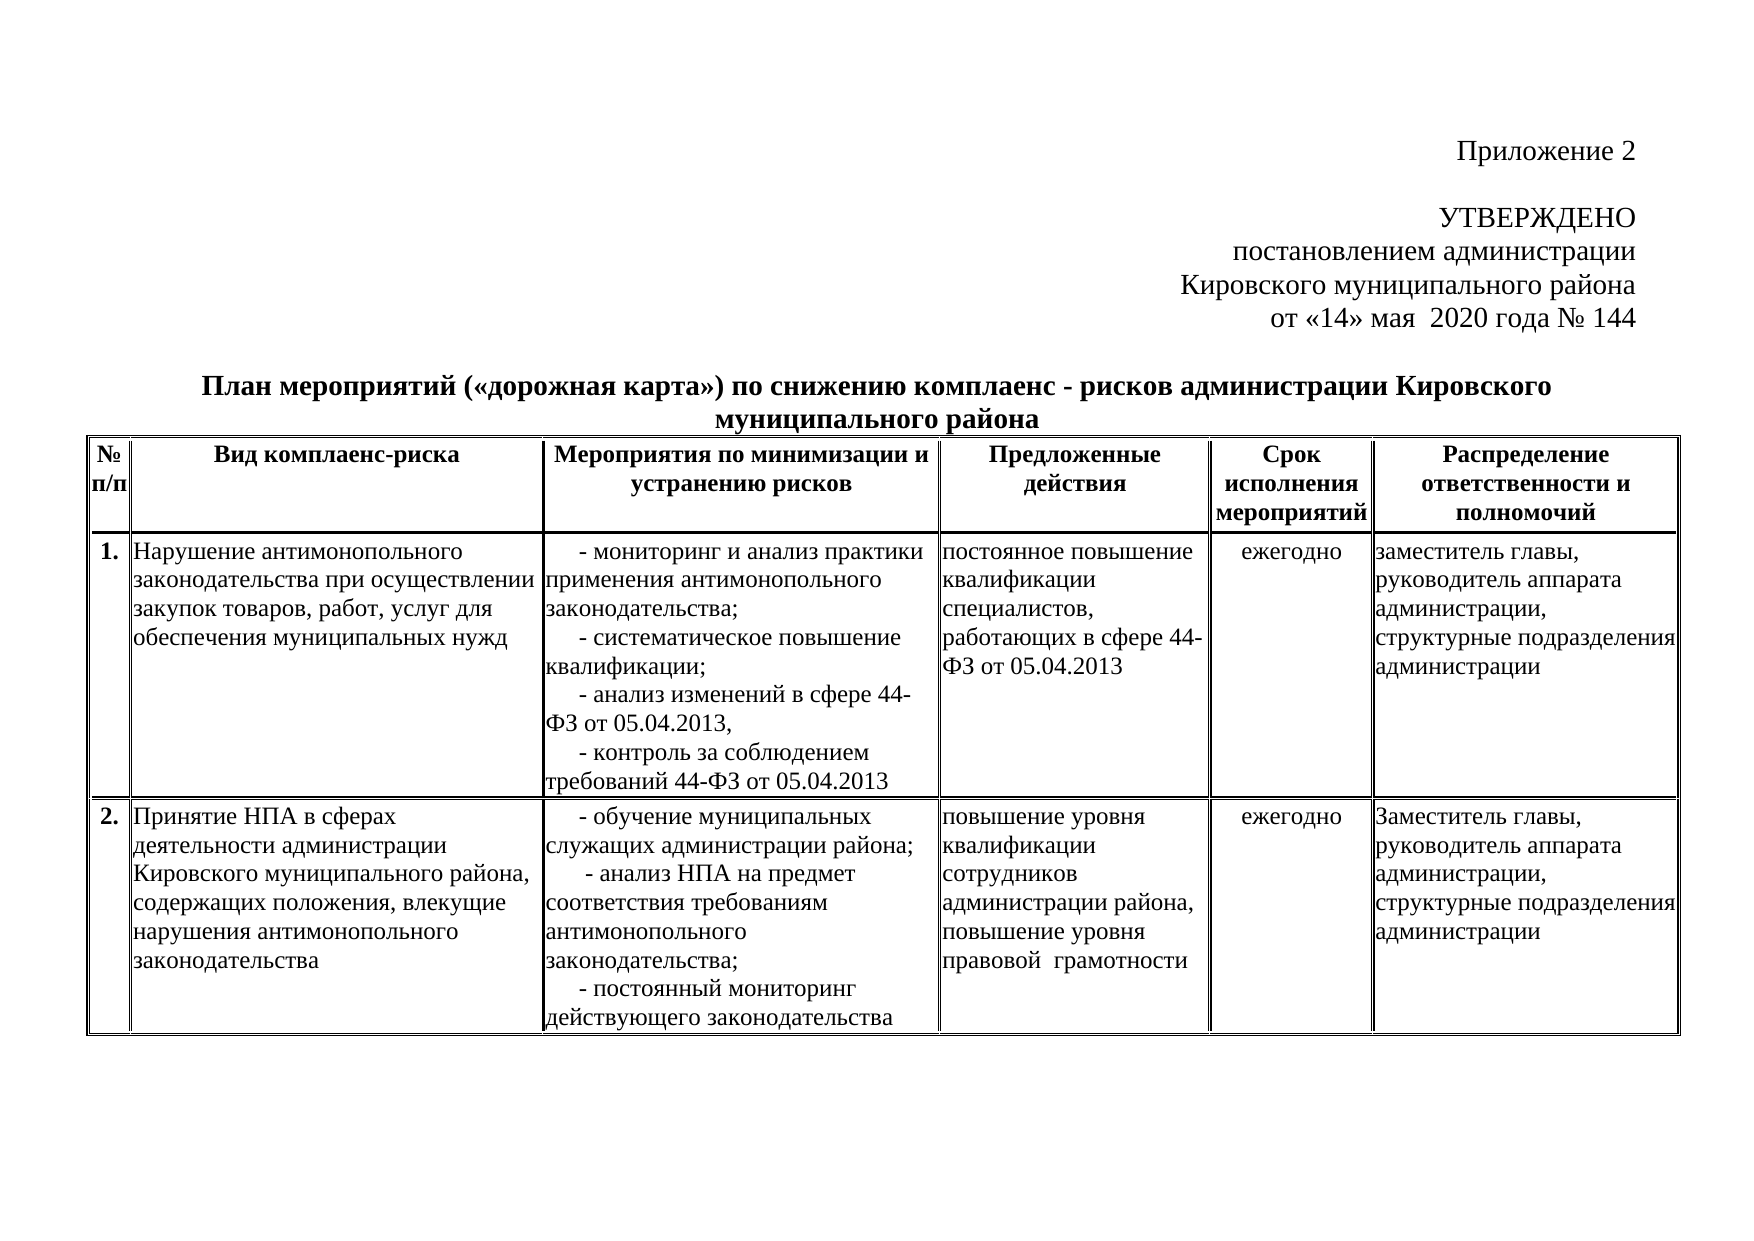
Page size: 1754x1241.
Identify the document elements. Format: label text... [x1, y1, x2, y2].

table_cell постоянное повышение квалификации специалистов, работающих в сфере 44-ФЗ от 05.04.2013 [941, 534, 1208, 796]
text План мероприятий («дорожная карта») по снижению комплаенс - рисков администрации Кировского муниципального района [118, 368, 1636, 435]
table_cell ежегодно [1210, 796, 1373, 1032]
table_header Срок исполнения мероприятий [1210, 436, 1373, 531]
table_header Предложенные действия [940, 436, 1210, 531]
table_cell 2. [90, 796, 131, 1032]
table_header Мероприятия по минимизации и устранению рисков [543, 438, 940, 531]
table_cell Заместитель главы, руководитель аппарата администрации, структурные подразделения администрации [1373, 796, 1678, 1032]
table_header № п/п [90, 438, 131, 531]
table_header Распределение ответственности и полномочий [1373, 438, 1677, 531]
table_cell - обучение муниципальных служащих администрации района; - анализ НПА на предмет соответствия требованиям антимонопольного законодательства; - постоянный мониторинг действующего законодательства [543, 800, 940, 1032]
table_cell повышение уровня квалификации сотрудников администрации района, повышение уровня правовой грамотности [940, 796, 1210, 1032]
text УТВЕРЖДЕНО постановлением администрации Кировского муниципального района от «14» мая 2020 года № 144 [118, 200, 1636, 334]
table_cell - мониторинг и анализ практики применения антимонопольного законодательства; - систематическое повышение квалификации; - анализ изменений в сфере 44-ФЗ от 05.04.2013, - контроль за соблюдением требований 44-ФЗ от 05.04.2013 [545, 534, 938, 796]
table_cell ежегодно [1212, 534, 1371, 796]
table_cell заместитель главы, руководитель аппарата администрации, структурные подразделения администрации [1375, 531, 1677, 796]
table_cell 1. [90, 531, 129, 796]
table_cell Принятие НПА в сферах деятельности администрации Кировского муниципального района, содержащих положения, влекущие нарушения антимонопольного законодательства [131, 800, 543, 1032]
table_header Вид комплаенс-риска [131, 436, 543, 531]
table_cell Нарушение антимонопольного законодательства при осуществлении закупок товаров, работ, услуг для обеспечения муниципальных нужд [132, 534, 542, 796]
text Приложение 2 [118, 133, 1636, 166]
